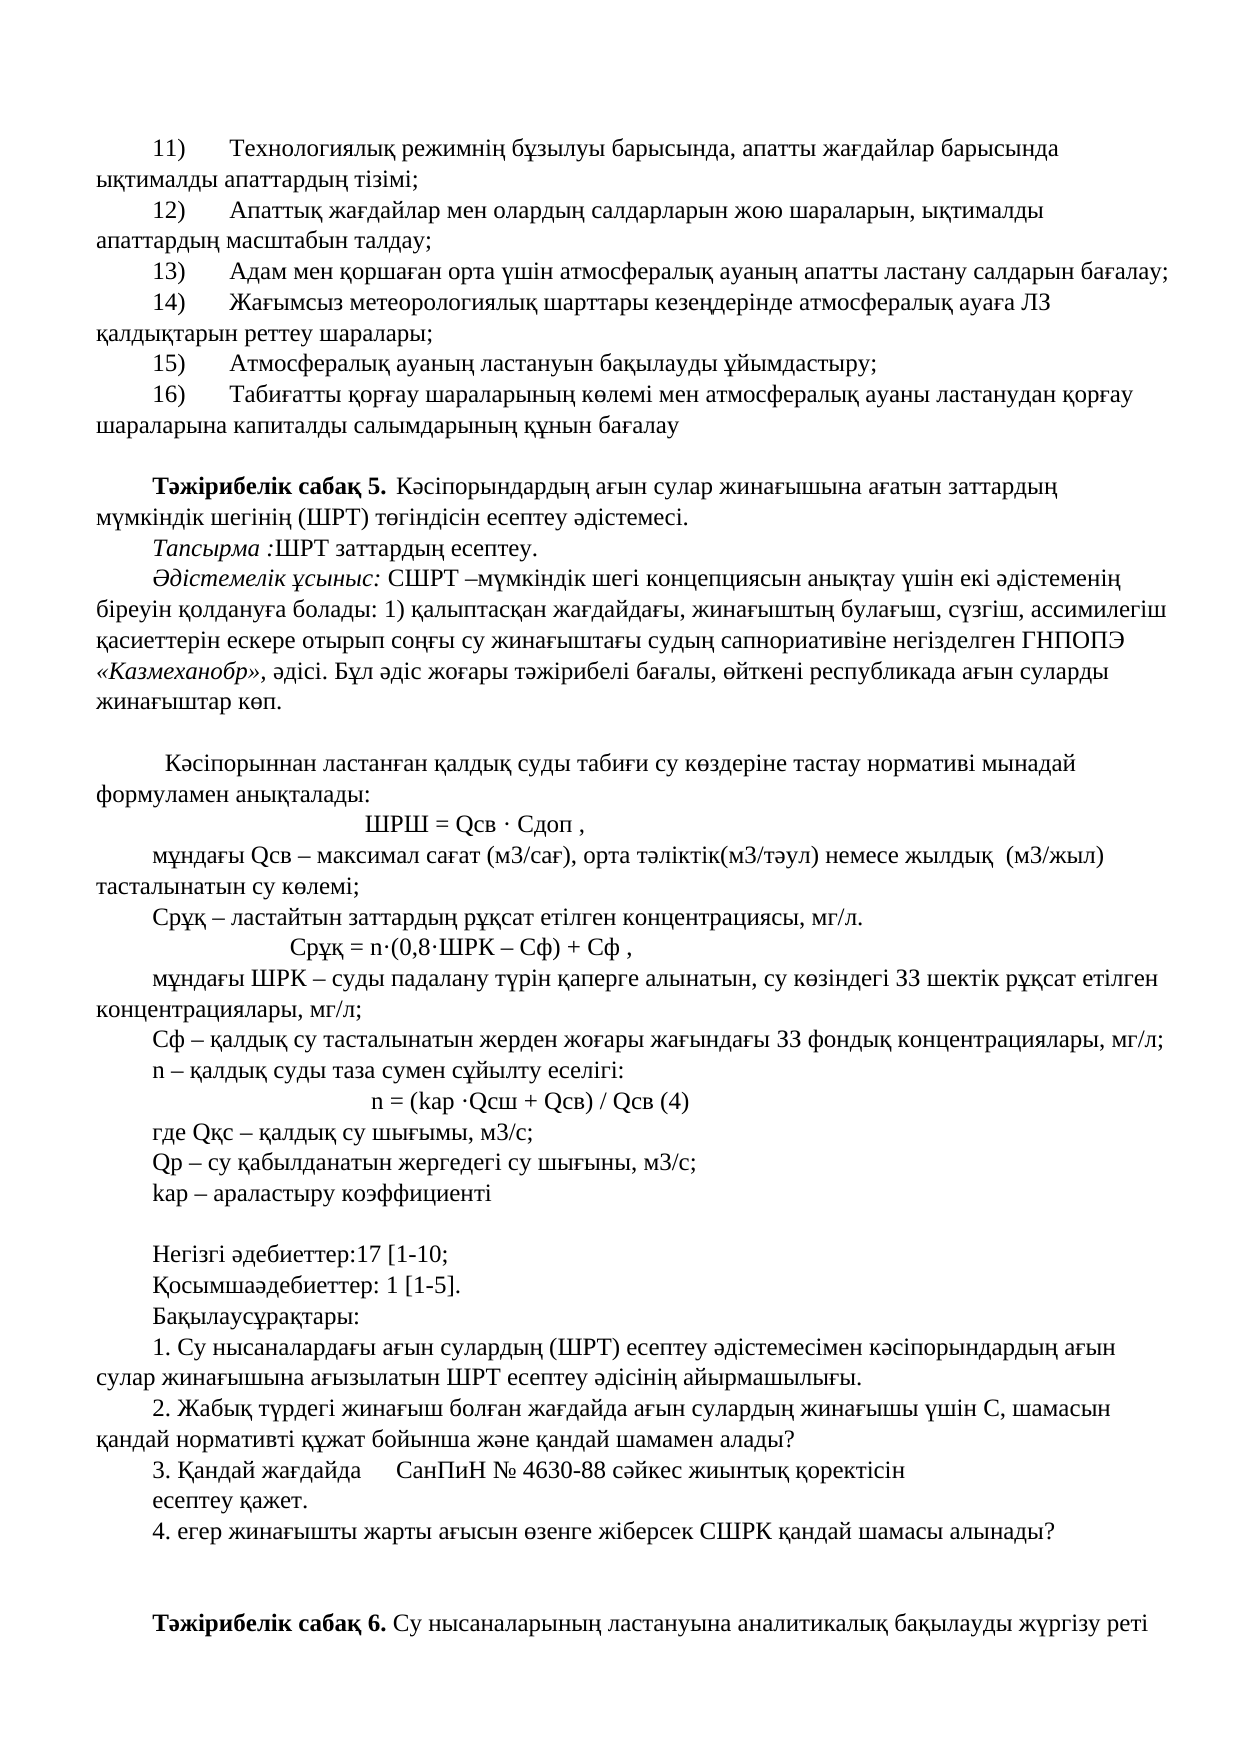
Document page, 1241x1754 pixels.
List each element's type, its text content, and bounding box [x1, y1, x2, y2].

text Негізгі əдебиеттер:17 [1-10; [96, 1239, 1172, 1268]
text 3. Қандай жағдайда СанПиН № 4630-88 сəйкес жиынтық қоректісін [96, 1455, 1172, 1483]
text 13) Адам мен қоршаған орта үшін атмосфералық ауаның апатты ластану салдарын бағалау; [96, 256, 1172, 285]
text Бақылаусұрақтары: [96, 1301, 1172, 1330]
text Тапсырма :ШРТ заттардың есептеу. [96, 533, 1172, 562]
text Qр – су қабылданатын жергедегі су шығыны, м3/с; [96, 1147, 1172, 1176]
text n – қалдық суды таза сумен сұйылту еселігі: [96, 1055, 1172, 1084]
text Қосымшаəдебиеттер: 1 [1-5]. [96, 1270, 1172, 1299]
text ШРШ = Qсв · Cдоп , [96, 809, 1172, 838]
text n = (kар ·Qсш + Qсв) / Qсв (4) [96, 1086, 1172, 1115]
text 4. егер жинағышты жарты ағысын өзенге жіберсек СШРК қандай шамасы алынады? [96, 1516, 1172, 1545]
text 15) Атмосфералық ауаның ластануын бақылауды ұйымдастыру; [96, 348, 1172, 377]
text kар – араластыру коэффициенті [96, 1178, 1172, 1207]
text Cрұқ = n·(0,8·ШРК – Сф) + Сф , [96, 932, 1172, 961]
text есептеу қажет. [96, 1485, 1172, 1514]
text 12) Апаттық жағдайлар мен олардың салдарларын жою шараларын, ықтималды апаттардың масштабын талдау; [96, 195, 1172, 254]
text Сф – қалдық су тасталынатын жерден жоғары жағындағы ЗЗ фондық концентрациялары, мг/л; [96, 1024, 1172, 1053]
text 2. Жабық түрдегі жинағыш болған жағдайда ағын сулардың жинағышы үшін С, шамасын қандай нормативті құжат бойынша жəне қандай шамамен алады? [96, 1393, 1172, 1453]
text мұндағы Qсв – максимал сағат (м3/сағ), орта тәліктік(м3/тәул) немесе жылдық (м3/жыл) тасталынатын су көлемі; [96, 840, 1172, 899]
text Cрұқ – ластайтын заттардың рұқсат етілген концентрациясы, мг/л. [96, 902, 1172, 930]
text Тəжірибелік сабақ 5. Кəсіпорындардың ағын сулар жинағышына ағатын заттардың мүмкіндік шегінің (ШРТ) төгіндісін есептеу əдістемесі. [96, 471, 1172, 531]
text 16) Табиғатты қорғау шараларының көлемі мен атмосфералық ауаны ластанудан қорғау шараларына капиталды салымдарының құнын бағалау [96, 379, 1172, 439]
text Əдістемелік ұсыныс: СШРТ –мүмкіндік шегі концепциясын анықтау үшін екі əдістеменің біреуін қолдануға болады: 1) қалыптасқан жағдайдағы, жинағыштың булағыш, сүзгіш, ассимилегіш қасиеттерін ескере отырып соңғы су жинағыштағы судың сапнориативіне негізделген ГНПОПЭ «Казмеханобр», əдісі. Бұл əдіс жоғары тəжірибелі бағалы, өйткені республикада ағын суларды жинағыштар көп. [96, 563, 1172, 715]
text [96, 1608, 1172, 1637]
text мұндағы ШРК – суды падалану түрін қаперге алынатын, су көзіндегі ЗЗ шектік рұқсат етілген концентрациялары, мг/л; [96, 963, 1172, 1022]
text где Qқс – қалдық су шығымы, м3/с; [96, 1117, 1172, 1145]
text 1. Су нысаналардағы ағын сулардың (ШРТ) есептеу əдістемесімен кəсіпорындардың ағын сулар жинағышына ағызылатын ШРТ есептеу əдісінің айырмашылығы. [96, 1332, 1172, 1391]
text 11) Технологиялық режимнің бұзылуы барысында, апатты жағдайлар барысында ықтималды апаттардың тізімі; [96, 133, 1172, 193]
text 14) Жағымсыз метеорологиялық шарттары кезеңдерінде атмосфералық ауаға ЛЗ қалдықтарын реттеу шаралары; [96, 287, 1172, 346]
text Кәсіпорыннан ластанған қалдық суды табиғи су көздеріне тастау нормативі мынадай формуламен анықталады: [96, 748, 1172, 807]
